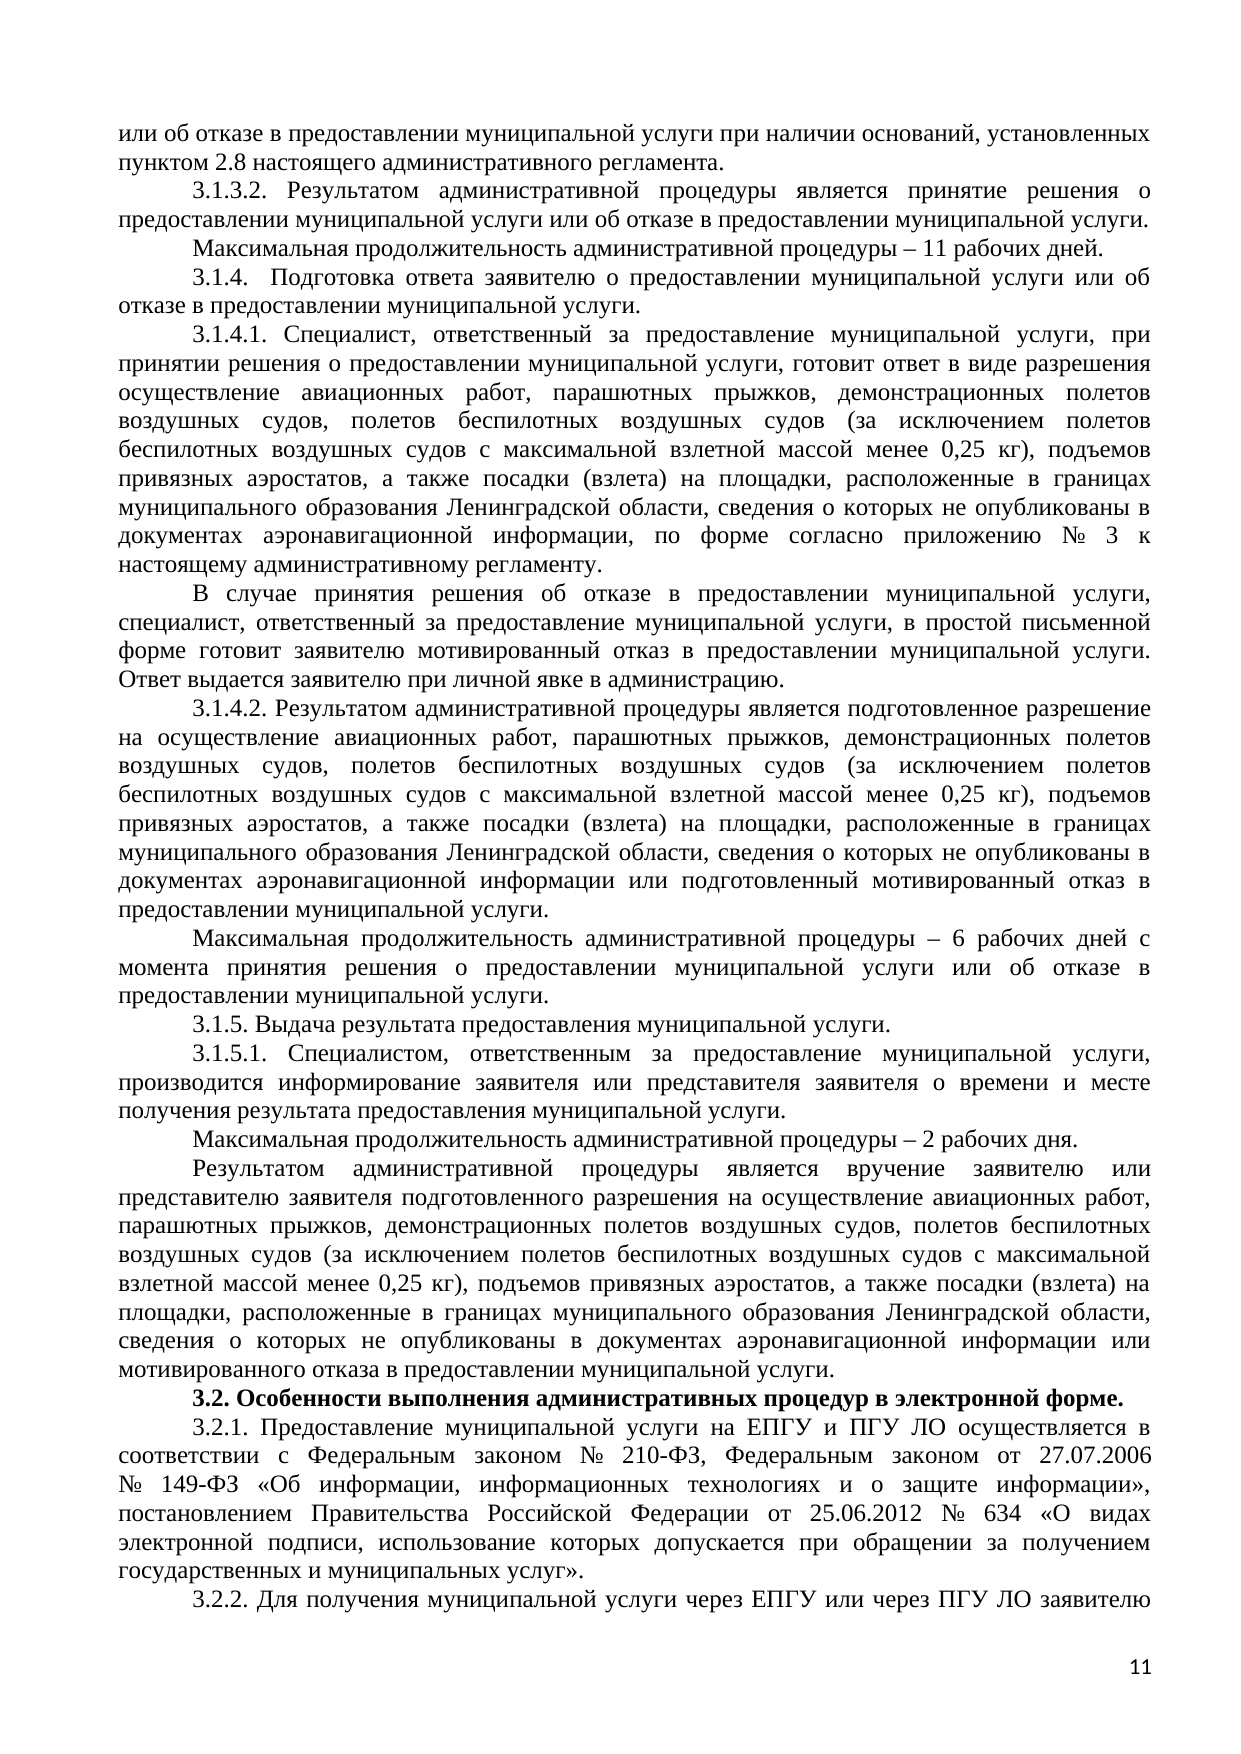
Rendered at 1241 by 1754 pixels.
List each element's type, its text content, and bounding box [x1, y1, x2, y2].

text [118, 118, 1152, 176]
text 3.1.3.2. Результатом административной процедуры является принятие решения о предоставлении муниципальной услуги или об отказе в предоставлении муниципальной услуги. [118, 176, 1152, 233]
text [118, 1584, 1152, 1613]
text Максимальная продолжительность административной процедуры – 6 рабочих дней с момента принятия решения о предоставлении муниципальной услуги или об отказе в предоставлении муниципальной услуги. [118, 923, 1152, 1009]
text 3.1.4.2. Результатом административной процедуры является подготовленное разрешение на осуществление авиационных работ, парашютных прыжков, демонстрационных полетов воздушных судов, полетов беспилотных воздушных судов (за исключением полетов беспилотных воздушных судов с максимальной взлетной массой менее 0,25 кг), подъемов привязных аэростатов, а также посадки (взлета) на площадки, расположенные в границах муниципального образования Ленинградской области, сведения о которых не опубликованы в документах аэронавигационной информации или подготовленный мотивированный отказ в предоставлении муниципальной услуги. [118, 693, 1152, 923]
text 3.1.4. Подготовка ответа заявителю о предоставлении муниципальной услуги или об отказе в предоставлении муниципальной услуги. [118, 262, 1152, 319]
text Результатом административной процедуры является вручение заявителю или представителю заявителя подготовленного разрешения на осуществление авиационных работ, парашютных прыжков, демонстрационных полетов воздушных судов, полетов беспилотных воздушных судов (за исключением полетов беспилотных воздушных судов с максимальной взлетной массой менее 0,25 кг), подъемов привязных аэростатов, а также посадки (взлета) на площадки, расположенные в границах муниципального образования Ленинградской области, сведения о которых не опубликованы в документах аэронавигационной информации или мотивированного отказа в предоставлении муниципальной услуги. [118, 1153, 1152, 1383]
text В случае принятия решения об отказе в предоставлении муниципальной услуги, специалист, ответственный за предоставление муниципальной услуги, в простой письменной форме готовит заявителю мотивированный отказ в предоставлении муниципальной услуги. Ответ выдается заявителю при личной явке в администрацию. [118, 578, 1152, 693]
text Максимальная продолжительность административной процедуры – 11 рабочих дней. [118, 233, 1152, 262]
text Максимальная продолжительность административной процедуры – 2 рабочих дня. [118, 1124, 1152, 1153]
text 3.2.1. Предоставление муниципальной услуги на ЕПГУ и ПГУ ЛО осуществляется в соответствии с Федеральным законом № 210-ФЗ, Федеральным законом от 27.07.2006 № 149-ФЗ «Об информации, информационных технологиях и о защите информации», постановлением Правительства Российской Федерации от 25.06.2012 № 634 «О видах электронной подписи, использование которых допускается при обращении за получением государственных и муниципальных услуг». [118, 1412, 1152, 1584]
text 3.1.5. Выдача результата предоставления муниципальной услуги. [118, 1009, 1152, 1038]
text 3.1.5.1. Специалистом, ответственным за предоставление муниципальной услуги, производится информирование заявителя или представителя заявителя о времени и месте получения результата предоставления муниципальной услуги. [118, 1038, 1152, 1124]
text 3.1.4.1. Специалист, ответственный за предоставление муниципальной услуги, при принятии решения о предоставлении муниципальной услуги, готовит ответ в виде разрешения осуществление авиационных работ, парашютных прыжков, демонстрационных полетов воздушных судов, полетов беспилотных воздушных судов (за исключением полетов беспилотных воздушных судов с максимальной взлетной массой менее 0,25 кг), подъемов привязных аэростатов, а также посадки (взлета) на площадки, расположенные в границах муниципального образования Ленинградской области, сведения о которых не опубликованы в документах аэронавигационной информации, по форме согласно приложению № 3 к настоящему административному регламенту. [118, 319, 1152, 578]
text 3.2. Особенности выполнения административных процедур в электронной форме. [118, 1383, 1152, 1412]
